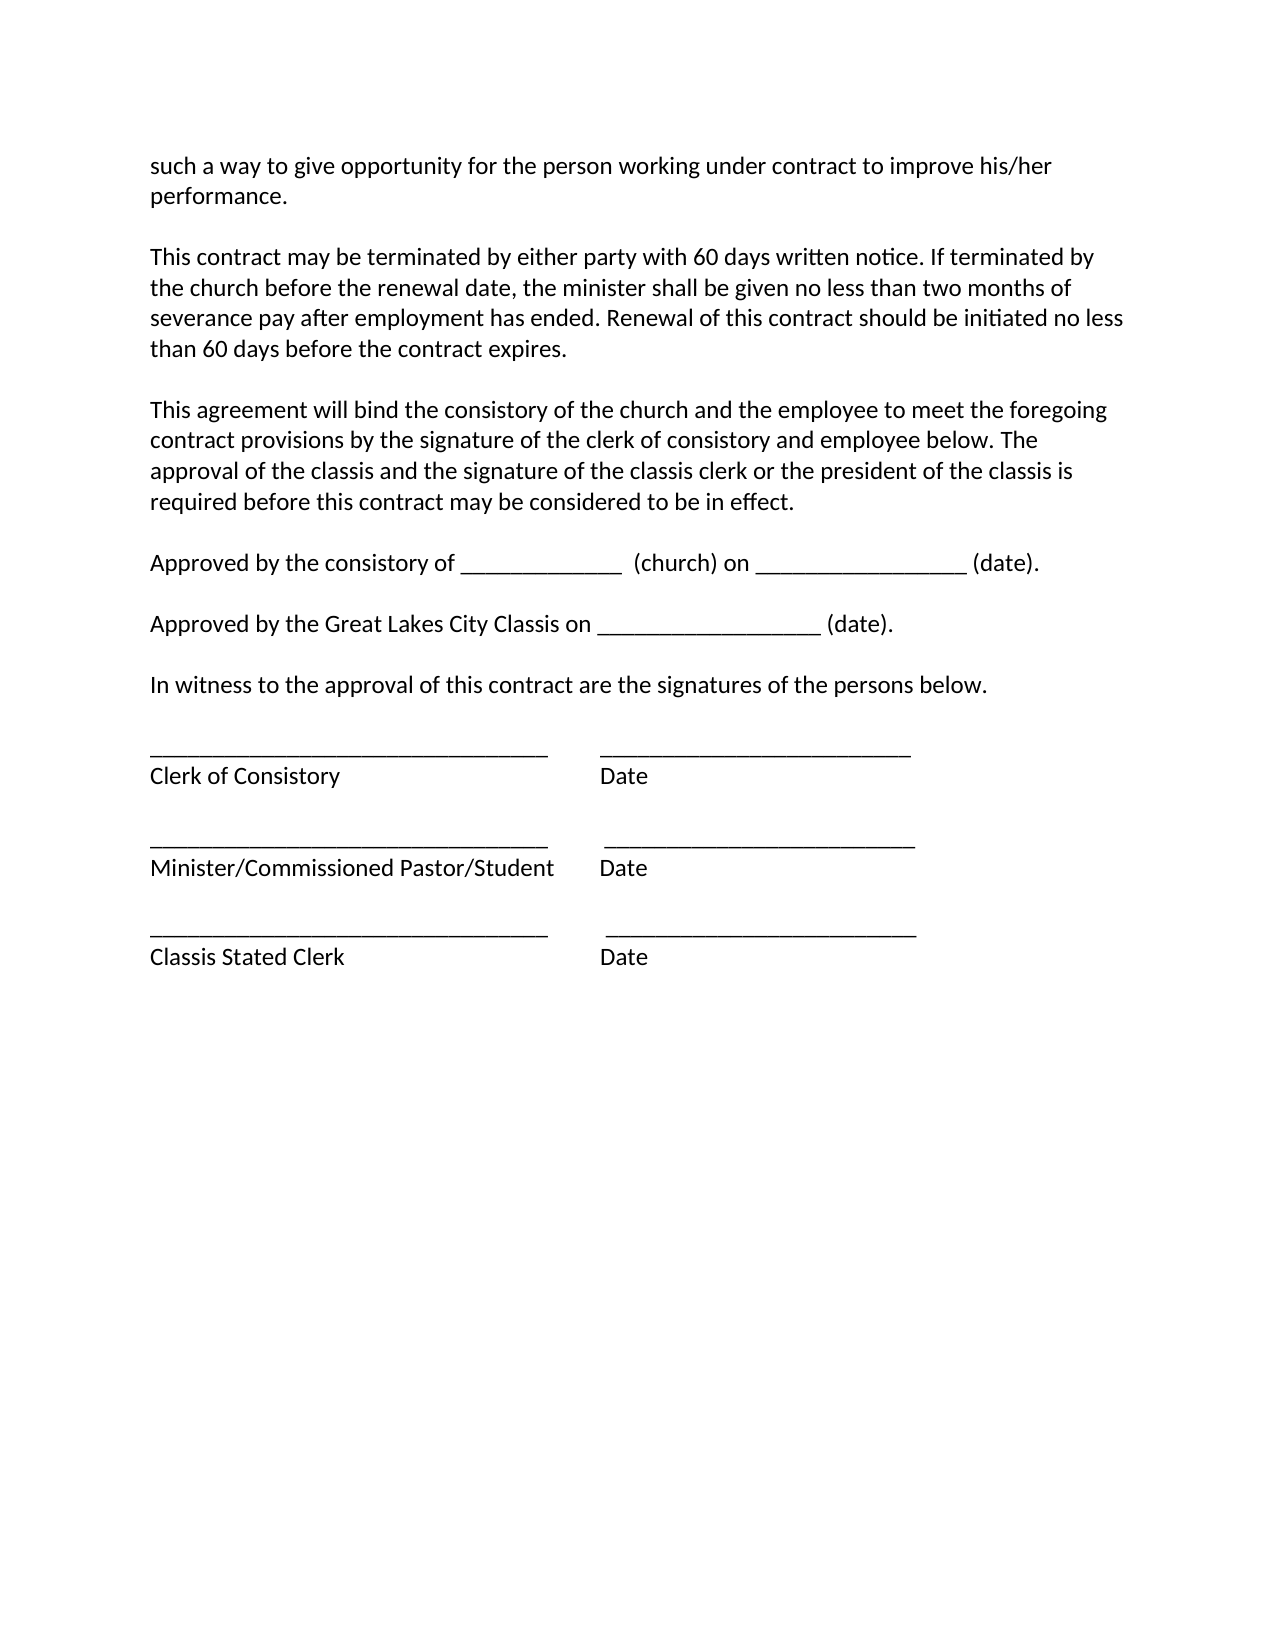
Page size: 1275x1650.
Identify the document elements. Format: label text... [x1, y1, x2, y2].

text This agreement will bind the consistory of the church and the employee to meet the foregoing contract provisions by the signature of the clerk of consistory and employee below. The approval of the classis and the signature of the classis clerk or the president of the classis is required before this contract may be considered to be in effect. [150, 394, 1125, 516]
text In witness to the approval of this contract are the signatures of the persons below. [150, 669, 1125, 699]
text Minister/Commissioned Pastor/Student Date [150, 852, 1125, 882]
text Clerk of Consistory Date [150, 760, 1125, 791]
text ________________________________ _________________________ [150, 911, 1125, 941]
text Classis Stated Clerk Date [150, 941, 1125, 972]
text ________________________________ _________________________ [150, 730, 1125, 760]
text Approved by the consistory of _____________ (church) on _________________ (date). [150, 547, 1125, 577]
text This contract may be terminated by either party with 60 days written notice. If terminated by the church before the renewal date, the minister shall be given no less than two months of severance pay after employment has ended. Renewal of this contract should be initiated no less than 60 days before the contract expires. [150, 242, 1125, 364]
text ________________________________ _________________________ [150, 821, 1125, 852]
text Approved by the Great Lakes City Classis on __________________ (date). [150, 608, 1125, 638]
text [150, 150, 1125, 211]
